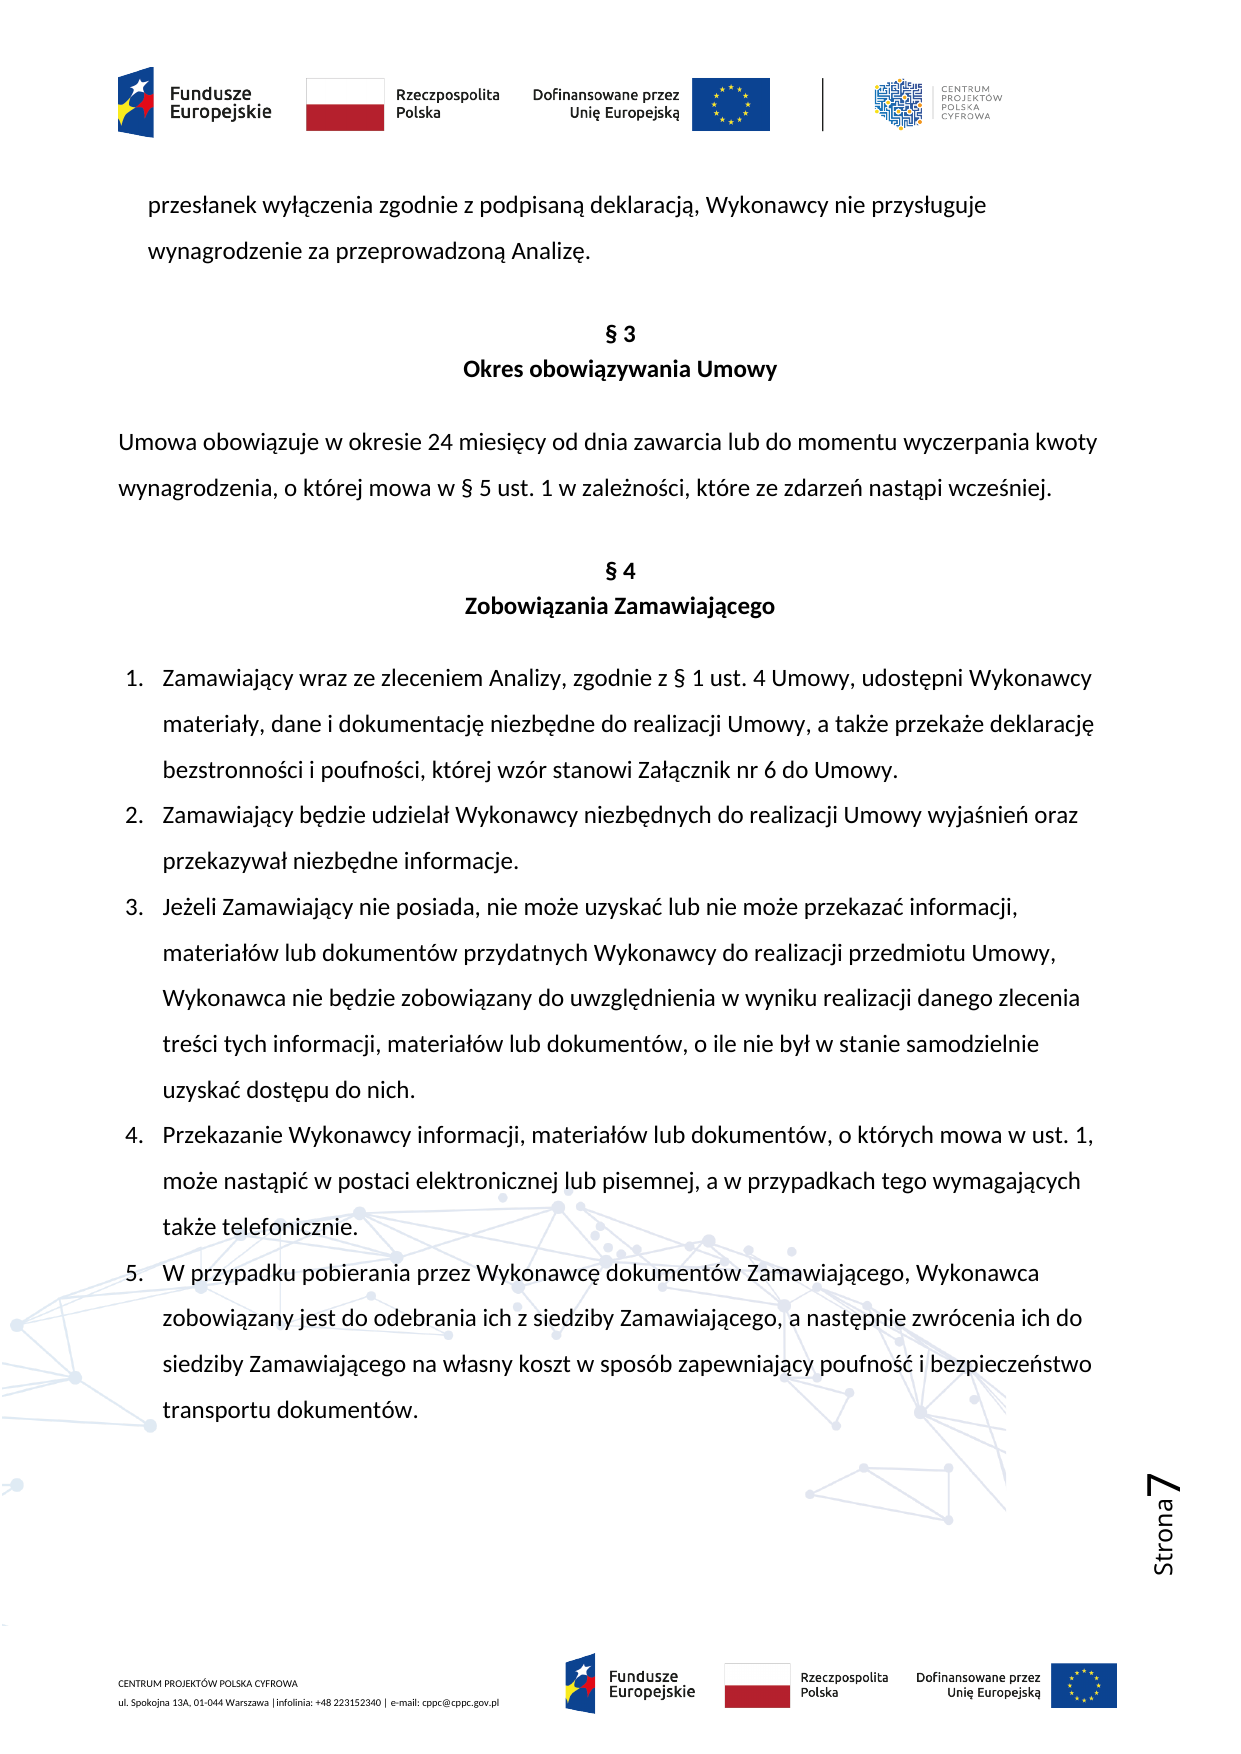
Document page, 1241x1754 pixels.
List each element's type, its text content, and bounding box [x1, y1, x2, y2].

picture [118, 67, 1010, 138]
list Jeżeli Zamawiający nie posiada, nie może uzyskać lub nie może przekazać informacji, materiałów lub dokumentów przydatnych Wykonawcy do realizacji przedmiotu Umowy, Wykonawca nie będzie zobowiązany do uwzględnienia w wyniku realizacji danego zlecenia treści tych informacji, materiałów lub dokumentów, o ile nie był w stanie samodzielnie uzyskać dostępu do nich. [125, 891, 1122, 1104]
list Przekazanie Wykonawcy informacji, materiałów lub dokumentów, o których mowa w ust. 1, może nastąpić w postaci elektronicznej lub pisemnej, a w przypadkach tego wymagających także telefonicznie. [125, 1120, 1122, 1242]
list W przypadku pobierania przez Wykonawcę dokumentów Zamawiającego, Wykonawca zobowiązany jest do odebrania ich z siedziby Zamawiającego, a następnie zwrócenia ich do siedziby Zamawiającego na własny koszt w sposób zapewniający poufność i bezpieczeństwo transportu dokumentów. [125, 1257, 1122, 1424]
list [118, 189, 1122, 266]
list Zamawiający wraz ze zleceniem Analizy, zgodnie z § 1 ust. 4 Umowy, udostępni Wykonawcy materiały, dane i dokumentację niezbędne do realizacji Umowy, a także przekaże deklarację bezstronności i poufności, której wzór stanowi Załącznik nr 6 do Umowy. [125, 662, 1122, 784]
subtitle § 3 Okres obowiązywania Umowy [118, 318, 1122, 384]
subtitle § 4 Zobowiązania Zamawiającego [118, 555, 1122, 620]
text Umowa obowiązuje w okresie 24 miesięcy od dnia zawarcia lub do momentu wyczerpania kwoty wynagrodzenia, o której mowa w § 5 ust. 1 w zależności, które ze zdarzeń nastąpi wcześniej. [118, 426, 1122, 502]
list Zamawiający będzie udzielał Wykonawcy niezbędnych do realizacji Umowy wyjaśnień oraz przekazywał niezbędne informacje. [125, 799, 1122, 876]
picture [565, 1653, 1117, 1714]
picture [2, 1186, 1007, 1626]
